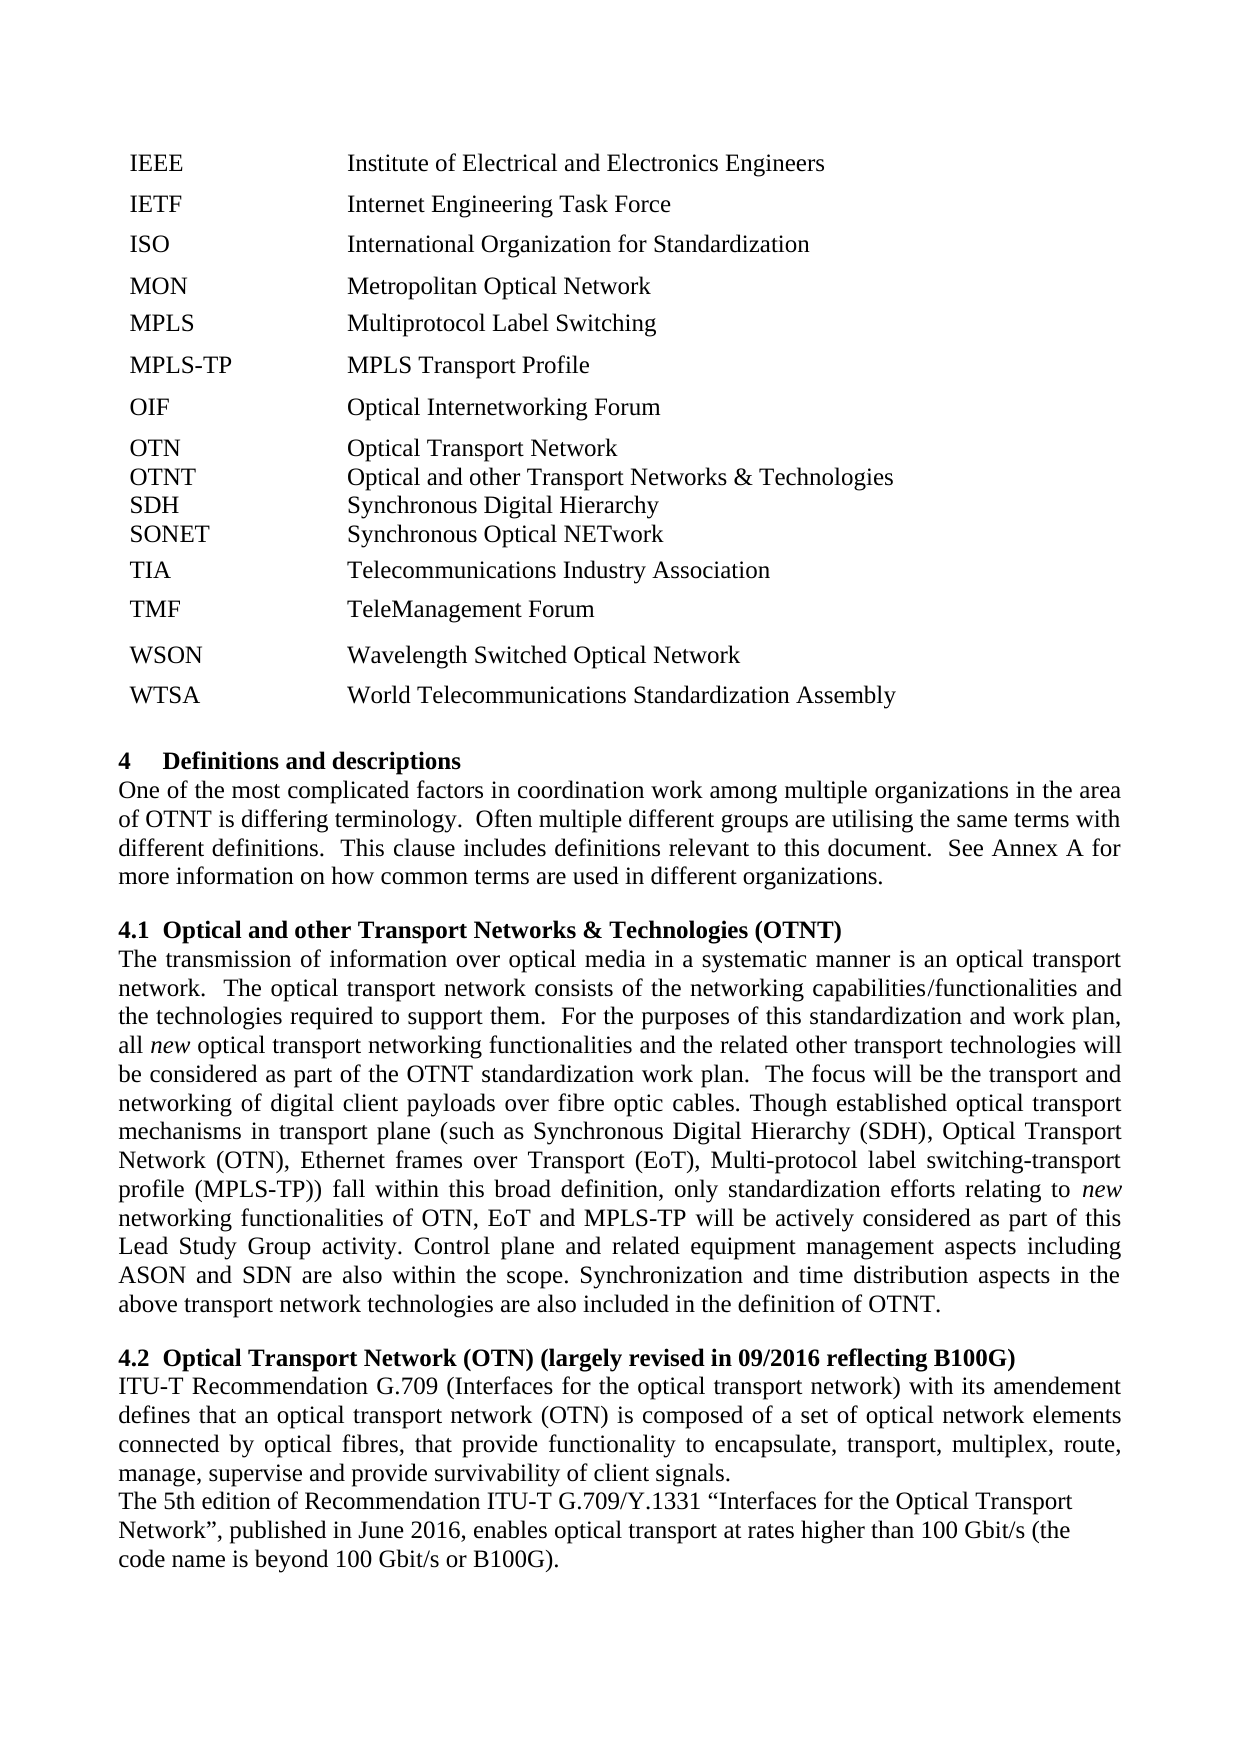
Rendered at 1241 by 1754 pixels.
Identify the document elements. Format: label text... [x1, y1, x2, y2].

table_cell Optical Transport Network [336, 433, 1086, 462]
table_cell World Telecommunications Standardization Assembly [336, 680, 1086, 709]
table_cell TeleManagement Forum [336, 594, 1086, 641]
table_cell WTSA [118, 680, 336, 709]
subtitle Definitions and descriptions [118, 746, 1122, 775]
table_cell Internet Engineering Task Force [336, 190, 1086, 229]
table_cell IEEE [118, 148, 336, 189]
table_cell IETF [118, 190, 336, 229]
table_cell Optical and other Transport Networks & Technologies [336, 462, 1086, 491]
text The transmission of information over optical media in a systematic manner is an optical transport network. The optical transport network consists of the networking capabilities/functionalities and the technologies required to support them. For the purposes of this standardization and work plan, all new optical transport networking functionalities and the related other transport technologies will be considered as part of the OTNT standardization work plan. The focus will be the transport and networking of digital client payloads over fibre optic cables. Though established optical transport mechanisms in transport plane (such as Synchronous Digital Hierarchy (SDH), Optical Transport Network (OTN), Ethernet frames over Transport (EoT), Multi-protocol label switching-transport profile (MPLS-TP)) fall within this broad definition, only standardization efforts relating to new networking functionalities of OTN, EoT and MPLS-TP will be actively considered as part of this Lead Study Group activity. Control plane and related equipment management aspects including ASON and SDN are also within the scope. Synchronization and time distribution aspects in the above transport network technologies are also included in the definition of OTNT. [118, 944, 1122, 1318]
table_cell Synchronous Optical NETwork [336, 519, 1086, 556]
text The 5th edition of Recommendation ITU-T G.709/Y.1331 “Interfaces for the Optical Transport Network”, published in June 2016, enables optical transport at rates higher than 100 Gbit/s (the code name is beyond 100 Gbit/s or B100G). [118, 1486, 1122, 1573]
table_cell OTNT [118, 462, 336, 491]
table_cell MON [118, 271, 336, 308]
table_cell Synchronous Digital Hierarchy [336, 491, 1086, 519]
table_cell Telecommunications Industry Association [336, 556, 1086, 594]
table_cell OTN [118, 433, 336, 462]
table_cell MPLS-TP [118, 350, 336, 392]
table_cell WSON [118, 641, 336, 680]
subtitle Optical Transport Network (OTN) (largely revised in 09/2016 reflecting B100G) [118, 1343, 1122, 1371]
table_cell OIF [118, 392, 336, 433]
table_cell MPLS [118, 308, 336, 350]
table_cell TIA [118, 556, 336, 594]
table_cell SDH [118, 491, 336, 519]
table_cell Metropolitan Optical Network [336, 271, 1086, 308]
table_cell Wavelength Switched Optical Network [336, 641, 1086, 680]
table_cell SONET [118, 519, 336, 556]
table_cell Optical Internetworking Forum [336, 392, 1086, 433]
table_cell ISO [118, 229, 336, 271]
subtitle Optical and other Transport Networks & Technologies (OTNT) [118, 915, 1122, 944]
table_cell MPLS Transport Profile [336, 350, 1086, 392]
table_cell TMF [118, 594, 336, 641]
table_cell International Organization for Standardization [336, 229, 1086, 271]
table_cell Institute of Electrical and Electronics Engineers [336, 148, 1086, 189]
text One of the most complicated factors in coordination work among multiple organizations in the area of OTNT is differing terminology. Often multiple different groups are utilising the same terms with different definitions. This clause includes definitions relevant to this document. See Annex A for more information on how common terms are used in different organizations. [118, 775, 1122, 890]
text ITU-T Recommendation G.709 (Interfaces for the optical transport network) with its amendement defines that an optical transport network (OTN) is composed of a set of optical network elements connected by optical fibres, that provide functionality to encapsulate, transport, multiplex, route, manage, supervise and provide survivability of client signals. [118, 1371, 1122, 1486]
table_cell Multiprotocol Label Switching [336, 308, 1086, 350]
